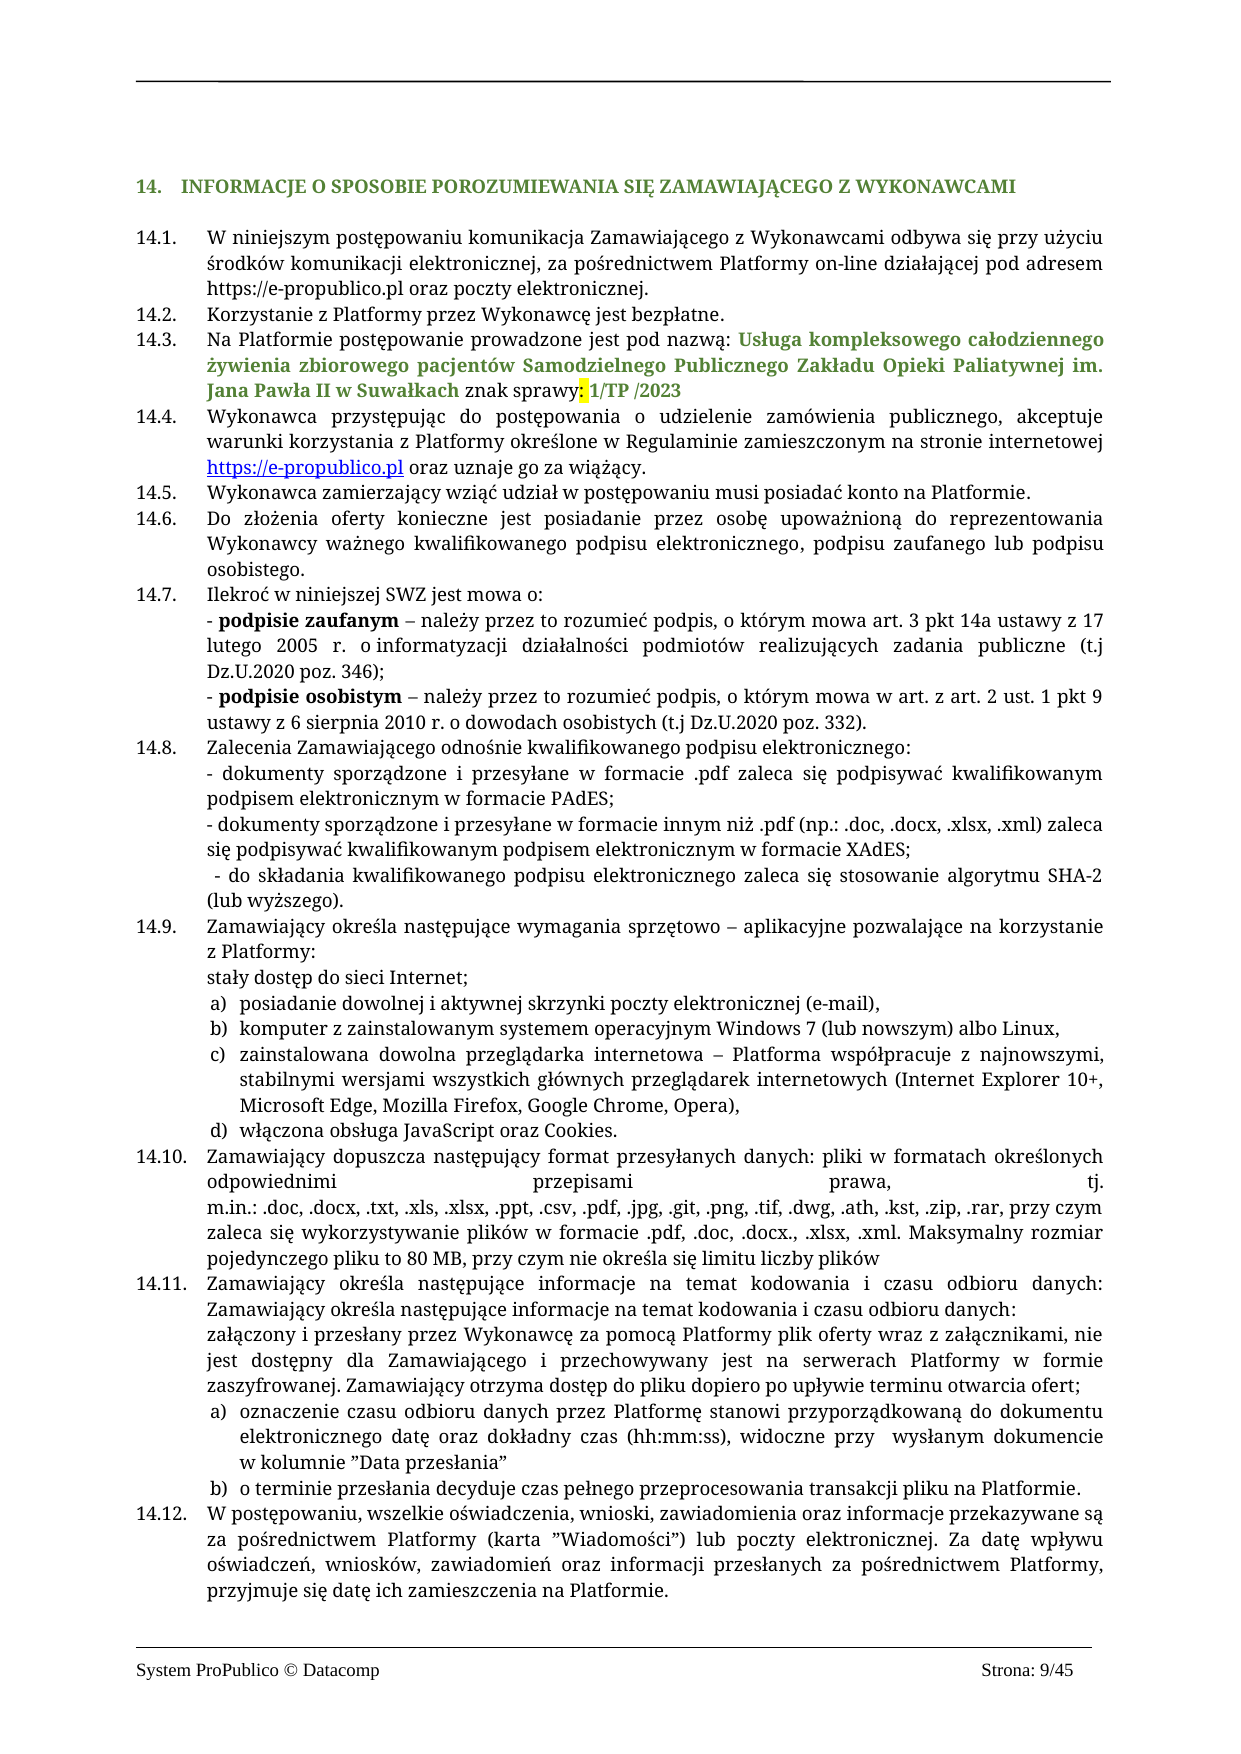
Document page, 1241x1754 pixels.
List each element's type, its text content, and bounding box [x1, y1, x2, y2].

subtitle Zamawiający określa następujące informacje na temat kodowania i czasu odbioru danych: Zamawiający określa następujące informacje na temat kodowania i czasu odbioru danych: [136, 1271, 1104, 1322]
subtitle Zamawiający dopuszcza następujący format przesyłanych danych: pliki w formatach określonych odpowiednimi przepisami prawa, tj. m.in.: .doc, .docx, .txt, .xls, .xlsx, .ppt, .csv, .pdf, .jpg, .git, .png, .tif, .dwg, .ath, .kst, .zip, .rar, przy czym zaleca się wykorzystywanie plików w formacie .pdf, .doc, .docx., .xlsx, .xml. Maksymalny rozmiar pojedynczego pliku to 80 MB, przy czym nie określa się limitu liczby plików [136, 1143, 1104, 1271]
subtitle Zamawiający określa następujące wymagania sprzętowo – aplikacyjne pozwalające na korzystanie z Platformy: [136, 913, 1104, 964]
list oznaczenie czasu odbioru danych przez Platformę stanowi przyporządkowaną do dokumentu elektronicznego datę oraz dokładny czas (hh:mm:ss), widoczne przy wysłanym dokumencie w kolumnie ”Data przesłania” [210, 1398, 1104, 1475]
subtitle W postępowaniu, wszelkie oświadczenia, wnioski, zawiadomienia oraz informacje przekazywane są za pośrednictwem Platformy (karta ”Wiadomości”) lub poczty elektronicznej. Za datę wpływu oświadczeń, wniosków, zawiadomień oraz informacji przesłanych za pośrednictwem Platformy, przyjmuje się datę ich zamieszczenia na Platformie. [136, 1500, 1104, 1602]
subtitle Ilekroć w niniejszej SWZ jest mowa o: [136, 582, 1104, 607]
subtitle Na Platformie postępowanie prowadzone jest pod nazwą: Usługa kompleksowego całodziennego żywienia zbiorowego pacjentów Samodzielnego Publicznego Zakładu Opieki Paliatywnej im. Jana Pawła II w Suwałkach znak sprawy: 1/TP /2023 [136, 326, 1104, 403]
list posiadanie dowolnej i aktywnej skrzynki poczty elektronicznej (e-mail), [210, 990, 1104, 1015]
list o terminie przesłania decyduje czas pełnego przeprocesowania transakcji pliku na Platformie. [210, 1475, 1104, 1500]
subtitle - do składania kwalifikowanego podpisu elektronicznego zaleca się stosowanie algorytmu SHA-2 (lub wyższego). [207, 862, 1104, 913]
subtitle Informacje o sposobie porozumiewania się zamawiającego z Wykonawcami [136, 173, 1104, 199]
subtitle - dokumenty sporządzone i przesyłane w formacie .pdf zaleca się podpisywać kwalifikowanym podpisem elektronicznym w formacie PAdES; [207, 760, 1104, 811]
list włączona obsługa JavaScript oraz Cookies. [210, 1117, 1104, 1143]
subtitle - dokumenty sporządzone i przesyłane w formacie innym niż .pdf (np.: .doc, .docx, .xlsx, .xml) zaleca się podpisywać kwalifikowanym podpisem elektronicznym w formacie XAdES; [207, 811, 1104, 862]
subtitle załączony i przesłany przez Wykonawcę za pomocą Platformy plik oferty wraz z załącznikami, nie jest dostępny dla Zamawiającego i przechowywany jest na serwerach Platformy w formie zaszyfrowanej. Zamawiający otrzyma dostęp do pliku dopiero po upływie terminu otwarcia ofert; [207, 1322, 1104, 1398]
subtitle stały dostęp do sieci Internet; [207, 964, 1104, 990]
subtitle Wykonawca zamierzający wziąć udział w postępowaniu musi posiadać konto na Platformie. [136, 479, 1104, 505]
subtitle Wykonawca przystępując do postępowania o udzielenie zamówienia publicznego, akceptuje warunki korzystania z Platformy określone w Regulaminie zamieszczonym na stronie internetowej https://e-propublico.pl oraz uznaje go za wiążący. [136, 403, 1104, 479]
list zainstalowana dowolna przeglądarka internetowa – Platforma współpracuje z najnowszymi, stabilnymi wersjami wszystkich głównych przeglądarek internetowych (Internet Explorer 10+, Microsoft Edge, Mozilla Firefox, Google Chrome, Opera), [210, 1041, 1104, 1117]
subtitle Korzystanie z Platformy przez Wykonawcę jest bezpłatne. [136, 301, 1104, 326]
list komputer z zainstalowanym systemem operacyjnym Windows 7 (lub nowszym) albo Linux, [210, 1015, 1104, 1041]
subtitle W niniejszym postępowaniu komunikacja Zamawiającego z Wykonawcami odbywa się przy użyciu środków komunikacji elektronicznej, za pośrednictwem Platformy on-line działającej pod adresem https://e-propublico.pl oraz poczty elektronicznej. [136, 224, 1104, 301]
subtitle Do złożenia oferty konieczne jest posiadanie przez osobę upoważnioną do reprezentowania Wykonawcy ważnego kwalifikowanego podpisu elektronicznego, podpisu zaufanego lub podpisu osobistego. [136, 505, 1104, 582]
subtitle - podpisie zaufanym – należy przez to rozumieć podpis, o którym mowa art. 3 pkt 14a ustawy z 17 lutego 2005 r. o informatyzacji działalności podmiotów realizujących zadania publiczne (t.j Dz.U.2020 poz. 346); [207, 607, 1104, 684]
subtitle Zalecenia Zamawiającego odnośnie kwalifikowanego podpisu elektronicznego: [136, 735, 1104, 760]
subtitle - podpisie osobistym – należy przez to rozumieć podpis, o którym mowa w art. z art. 2 ust. 1 pkt 9 ustawy z 6 sierpnia 2010 r. o dowodach osobistych (t.j Dz.U.2020 poz. 332). [207, 684, 1104, 735]
